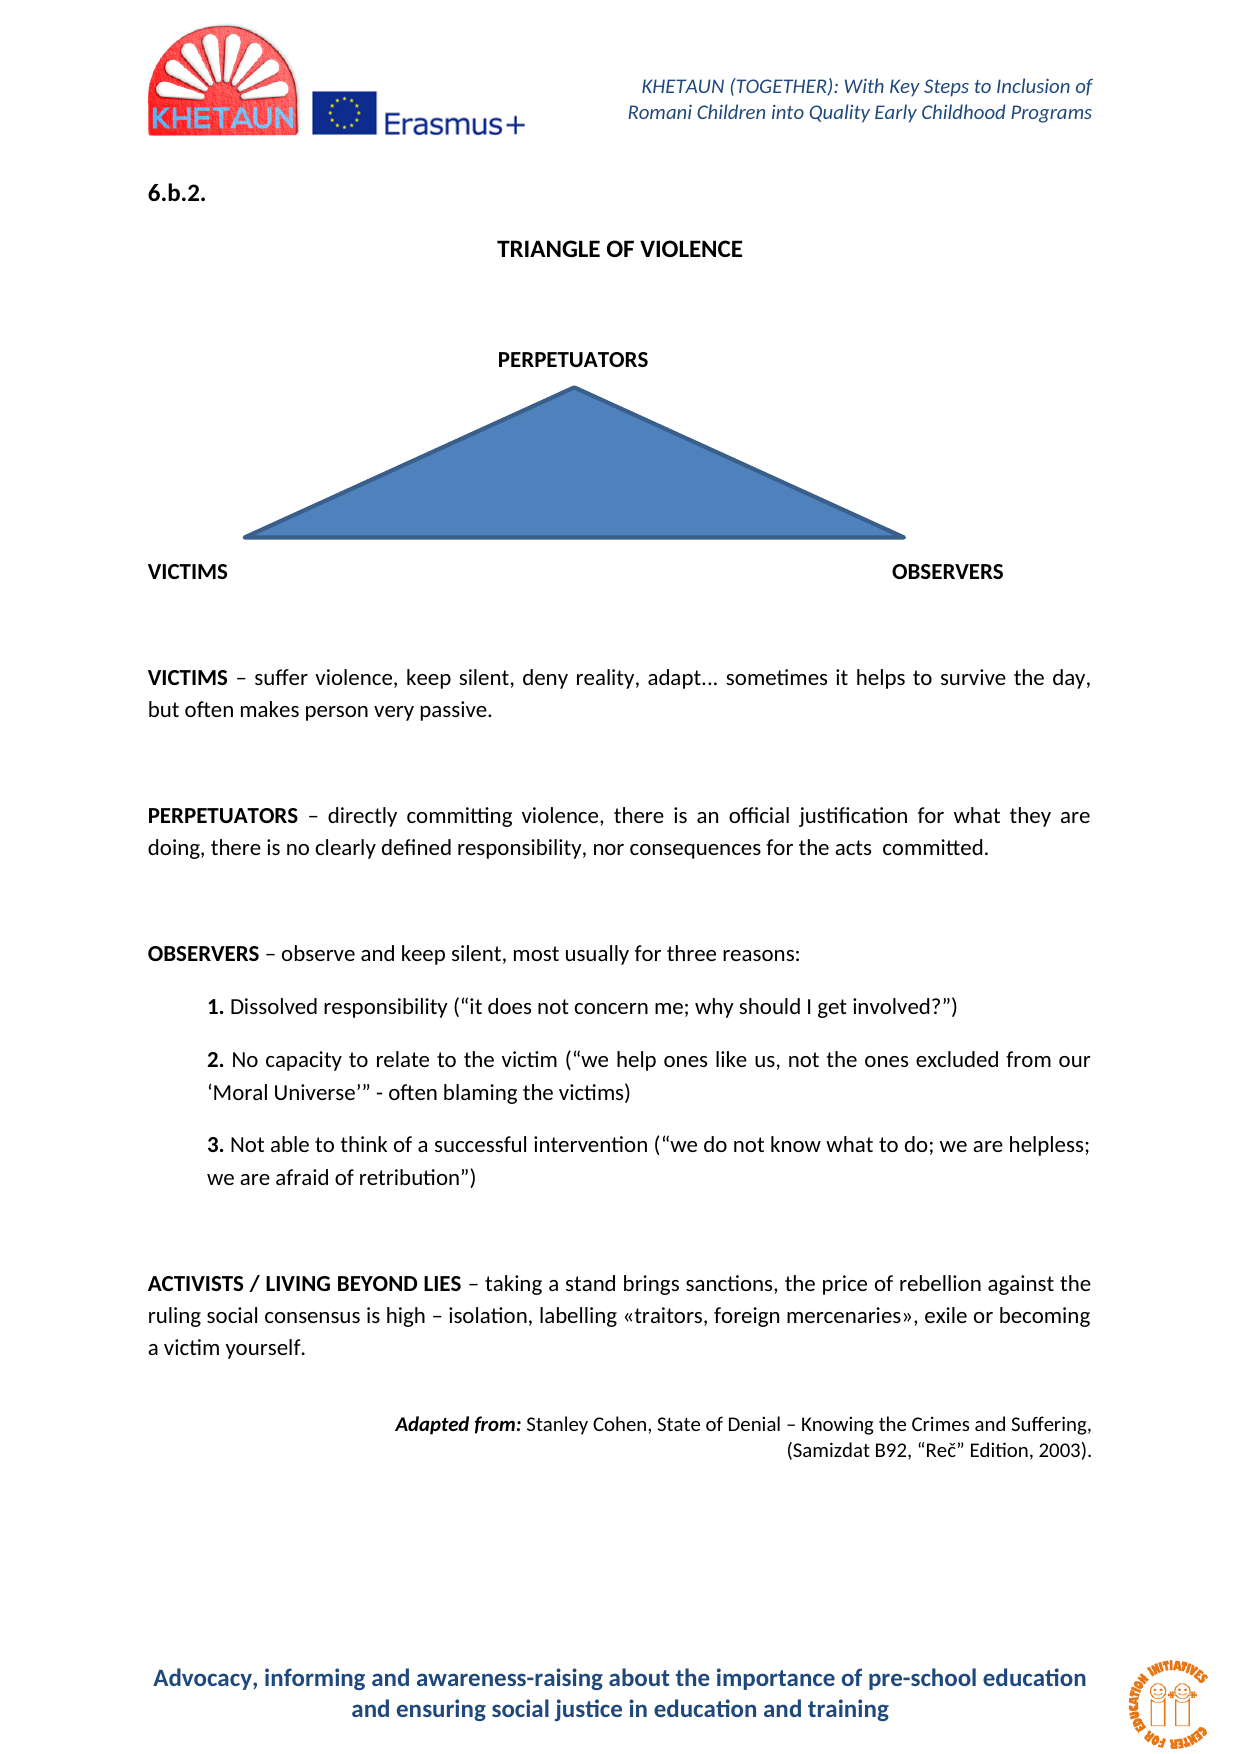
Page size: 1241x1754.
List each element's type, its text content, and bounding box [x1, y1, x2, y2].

text VICTIMS – suffer violence, keep silent, deny reality, adapt... sometimes it helps to survive the day, but often makes person very passive. [148, 663, 1093, 723]
text ACTIVISTS / LIVING BEYOND LIES – taking a stand brings sanctions, the price of rebellion against the ruling social consensus is high – isolation, labelling «traitors, foreign mercenaries», exile or becoming a victim yourself. [148, 1269, 1093, 1361]
text PERPETUATORS – directly committing violence, there is an official justification for what they are doing, there is no clearly defined responsibility, nor consequences for the acts committed. [148, 801, 1093, 861]
picture [1128, 1660, 1208, 1749]
text TRIANGLE OF VIOLENCE [148, 233, 1093, 264]
picture [114, 19, 537, 147]
text 6.b.2. [148, 177, 1093, 208]
text VICTIMS OBSERVERS [148, 557, 1093, 585]
text 3. Not able to think of a successful intervention (“we do not know what to do; we are helpless; we are afraid of retribution”) [207, 1131, 1093, 1191]
text Adapted from: Stanley Cohen, State of Denial – Knowing the Crimes and Suffering, [148, 1412, 1093, 1437]
text PERPETUATORS [148, 345, 1093, 373]
text (Samizdat B92, “Reč” Edition, 2003). [148, 1437, 1093, 1462]
text 1. Dissolved responsibility (“it does not concern me; why should I get involved?”) [207, 992, 1093, 1020]
text OBSERVERS – observe and keep silent, most usually for three reasons: [148, 939, 1093, 967]
text 2. No capacity to relate to the victim (“we help ones like us, not the ones excluded from our ‘Moral Universe’” - often blaming the victims) [207, 1045, 1093, 1106]
